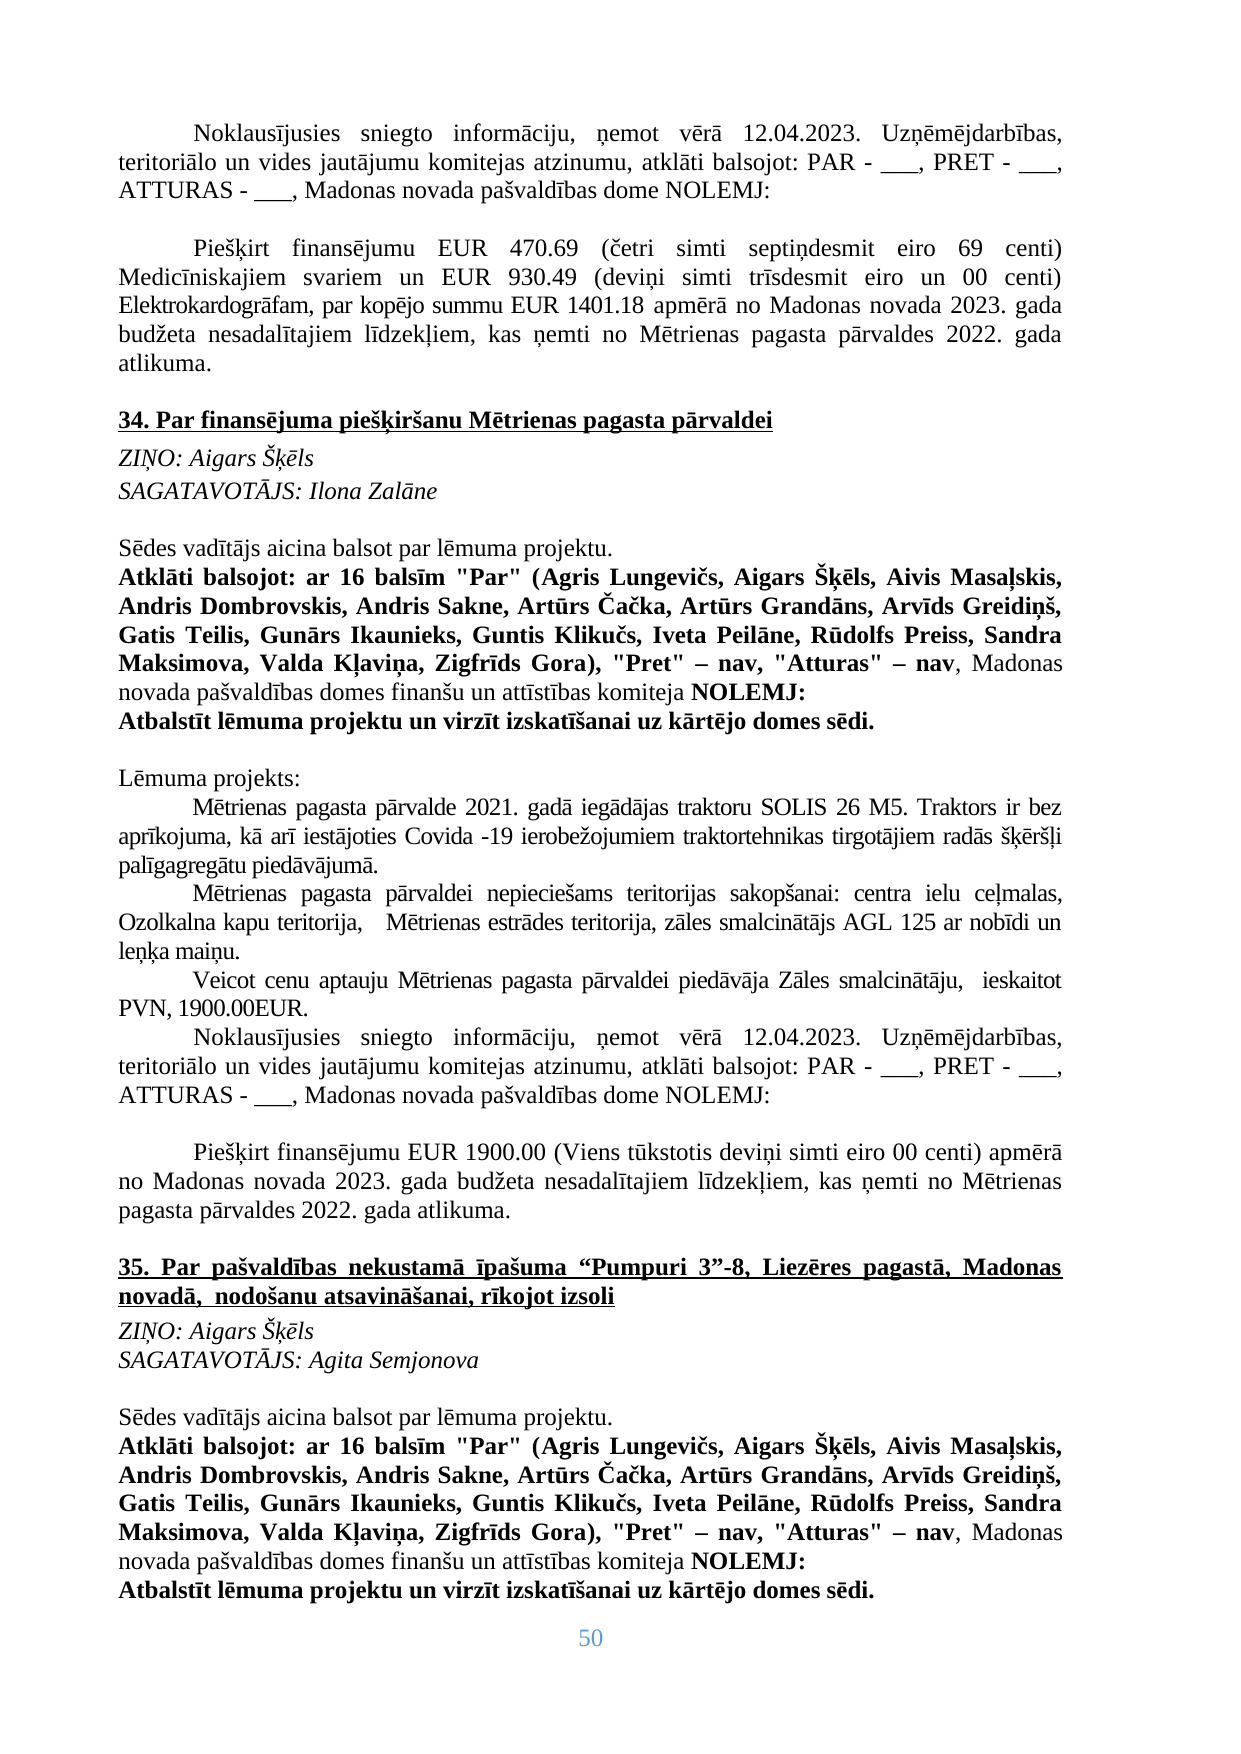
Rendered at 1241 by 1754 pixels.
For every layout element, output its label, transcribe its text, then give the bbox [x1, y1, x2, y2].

text Atklāti balsojot: ar 16 balsīm "Par" (Agris Lungevičs, Aigars Šķēls, Aivis Masaļskis, Andris Dombrovskis, Andris Sakne, Artūrs Čačka, Artūrs Grandāns, Arvīds Greidiņš, Gatis Teilis, Gunārs Ikaunieks, Guntis Klikučs, Iveta Peilāne, Rūdolfs Preiss, Sandra Maksimova, Valda Kļaviņa, Zigfrīds Gora), "Pret" – nav, "Atturas" – nav, Madonas novada pašvaldības domes finanšu un attīstības komiteja NOLEMJ: [118, 1431, 1063, 1575]
text ZIŅO: Aigars Šķēls [118, 1316, 1063, 1345]
text Lēmuma projekts: [118, 763, 1063, 792]
text SAGATAVOTĀJS: Agita Semjonova [118, 1345, 1063, 1373]
text Piešķirt finansējumu EUR 1900.00 (Viens tūkstotis deviņi simti eiro 00 centi) apmērā no Madonas novada 2023. gada budžeta nesadalītajiem līdzekļiem, kas ņemti no Mētrienas pagasta pārvaldes 2022. gada atlikuma. [118, 1137, 1063, 1223]
text Piešķirt finansējumu EUR 470.69 (četri simti septiņdesmit eiro 69 centi) Medicīniskajiem svariem un EUR 930.49 (deviņi simti trīsdesmit eiro un 00 centi) Elektrokardogrāfam, par kopējo summu EUR 1401.18 apmērā no Madonas novada 2023. gada budžeta nesadalītajiem līdzekļiem, kas ņemti no Mētrienas pagasta pārvaldes 2022. gada atlikuma. [118, 233, 1063, 377]
text Sēdes vadītājs aicina balsot par lēmuma projektu. [118, 533, 1063, 562]
text 35. Par pašvaldības nekustamā īpašuma “Pumpuri 3”-8, Liezēres pagastā, Madonas novadā, nodošanu atsavināšanai, rīkojot izsoli [118, 1252, 1063, 1277]
text Mētrienas pagasta pārvaldei nepieciešams teritorijas sakopšanai: centra ielu ceļmalas, Ozolkalna kapu teritorija, Mētrienas estrādes teritorija, zāles smalcinātājs AGL 125 ar nobīdi un leņķa maiņu. [118, 878, 1063, 965]
text Atbalstīt lēmuma projektu un virzīt izskatīšanai uz kārtējo domes sēdi. [118, 1575, 1063, 1603]
text ZIŅO: Aigars Šķēls [118, 443, 1063, 472]
text 35. Par pašvaldības nekustamā īpašuma “Pumpuri 3”-8, Liezēres pagastā, Madonas novadā, nodošanu atsavināšanai, rīkojot izsoli [118, 1279, 1063, 1310]
text Noklausījusies sniegto informāciju, ņemot vērā 12.04.2023. Uzņēmējdarbības, teritoriālo un vides jautājumu komitejas atzinumu, atklāti balsojot: PAR - ___, PRET - ___, ATTURAS - ___, Madonas novada pašvaldības dome NOLEMJ: [118, 1022, 1063, 1108]
text Atklāti balsojot: ar 16 balsīm "Par" (Agris Lungevičs, Aigars Šķēls, Aivis Masaļskis, Andris Dombrovskis, Andris Sakne, Artūrs Čačka, Artūrs Grandāns, Arvīds Greidiņš, Gatis Teilis, Gunārs Ikaunieks, Guntis Klikučs, Iveta Peilāne, Rūdolfs Preiss, Sandra Maksimova, Valda Kļaviņa, Zigfrīds Gora), "Pret" – nav, "Atturas" – nav, Madonas novada pašvaldības domes finanšu un attīstības komiteja NOLEMJ: [118, 562, 1063, 706]
text Noklausījusies sniegto informāciju, ņemot vērā 12.04.2023. Uzņēmējdarbības, teritoriālo un vides jautājumu komitejas atzinumu, atklāti balsojot: PAR - ___, PRET - ___, ATTURAS - ___, Madonas novada pašvaldības dome NOLEMJ: [118, 118, 1063, 204]
text Mētrienas pagasta pārvalde 2021. gadā iegādājas traktoru SOLIS 26 M5. Traktors ir bez aprīkojuma, kā arī iestājoties Covida -19 ierobežojumiem traktortehnikas tirgotājiem radās šķēršļi palīgagregātu piedāvājumā. [118, 792, 1063, 878]
text 34. Par finansējuma piešķiršanu Mētrienas pagasta pārvaldei [118, 406, 1063, 434]
text Sēdes vadītājs aicina balsot par lēmuma projektu. [118, 1402, 1063, 1431]
text SAGATAVOTĀJS: Ilona Zalāne [118, 476, 1063, 505]
text Atbalstīt lēmuma projektu un virzīt izskatīšanai uz kārtējo domes sēdi. [118, 706, 1063, 735]
text Veicot cenu aptauju Mētrienas pagasta pārvaldei piedāvāja Zāles smalcinātāju, ieskaitot PVN, 1900.00EUR. [118, 965, 1063, 1022]
